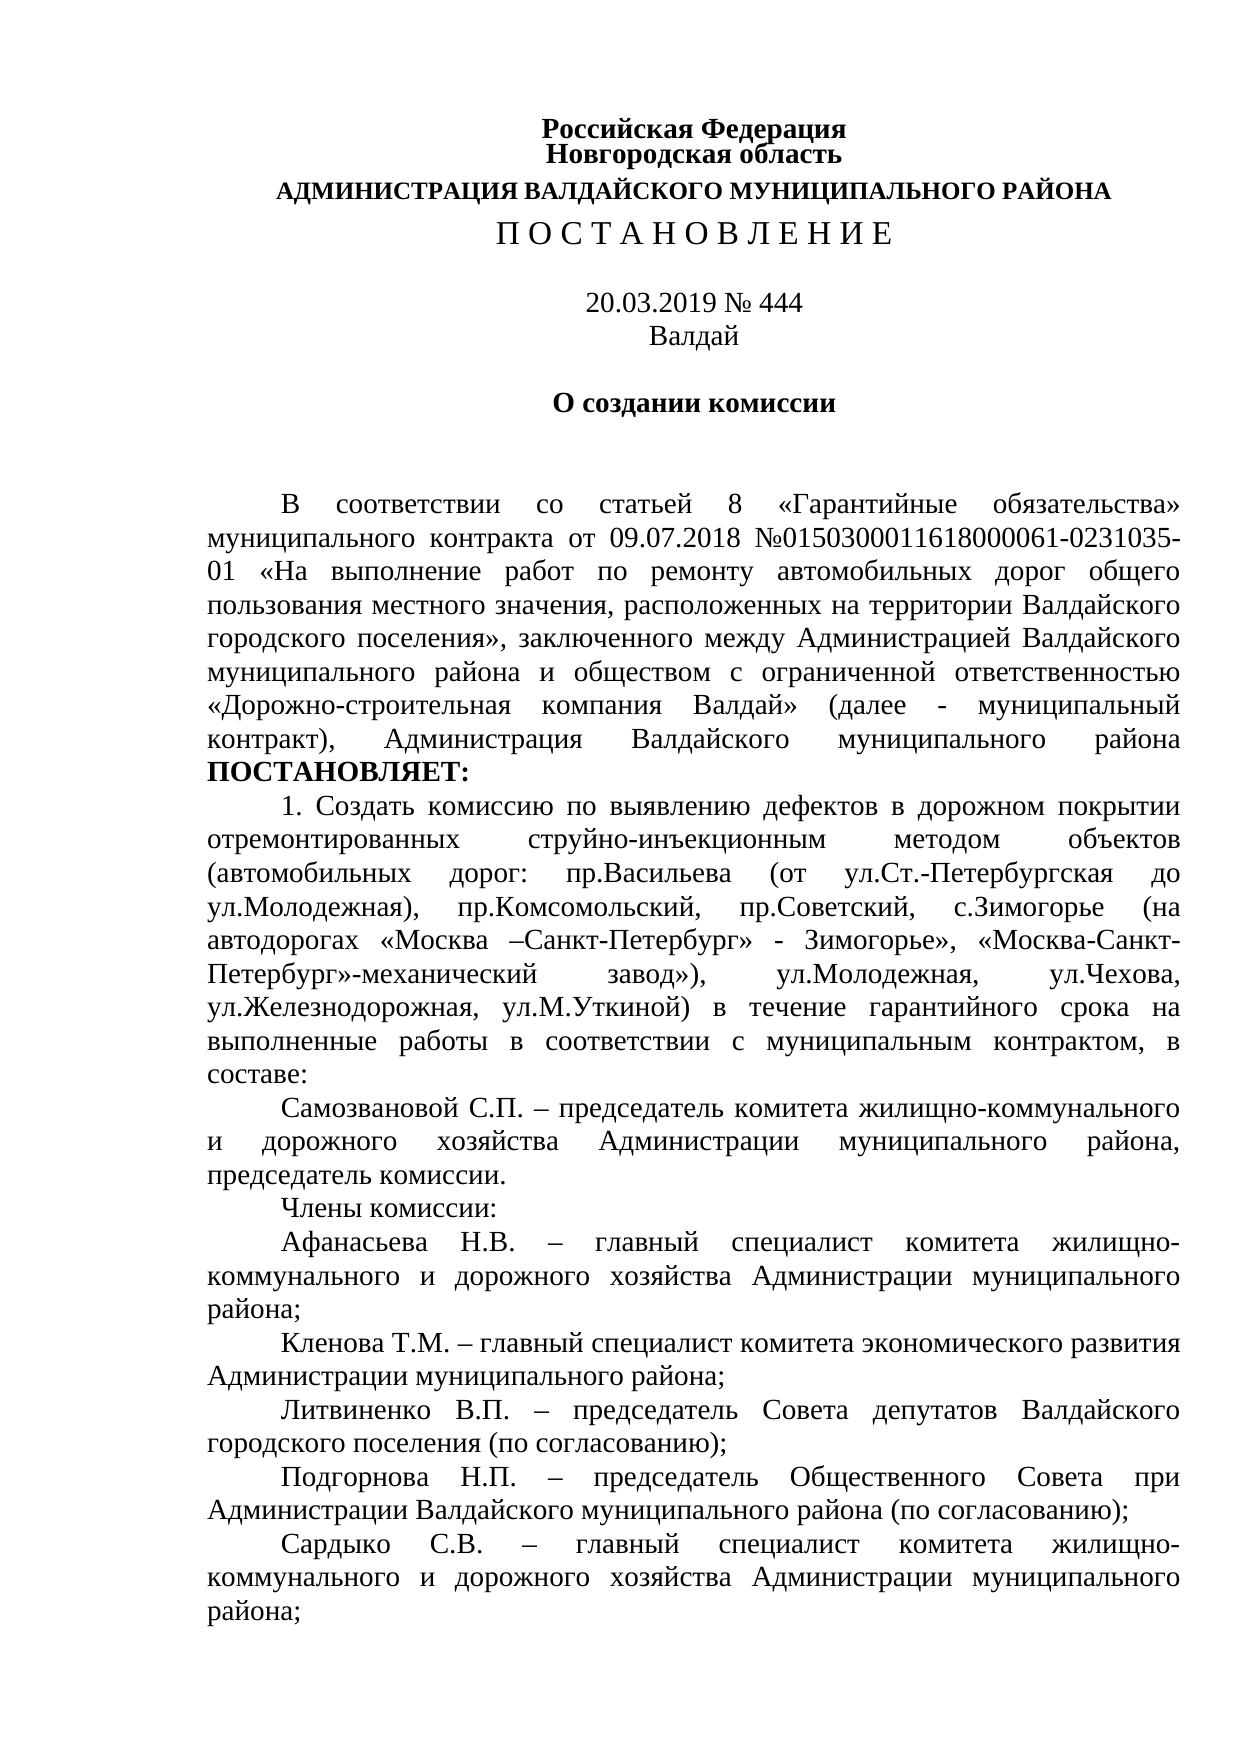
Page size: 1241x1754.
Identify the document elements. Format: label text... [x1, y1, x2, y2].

text Российская Федерация [207, 118, 1181, 143]
text Валдай [207, 318, 1181, 352]
text В соответствии со статьей 8 «Гарантийные обязательства» муниципального контракта от 09.07.2018 №0150300011618000061-0231035-01 «На выполнение работ по ремонту автомобильных дорог общего пользования местного значения, расположенных на территории Валдайского городского поселения», заключенного между Администрацией Валдайского муниципального района и обществом с ограниченной ответственностью «Дорожно-строительная компания Валдай» (далее - муниципальный контракт), Администрация Валдайского муниципального района ПОСТАНОВЛЯЕТ: [207, 486, 1181, 788]
text Кленова Т.М. – главный специалист комитета экономического развития Администрации муниципального района; [207, 1325, 1181, 1392]
text 1. Создать комиссию по выявлению дефектов в дорожном покрытии отремонтированных струйно-инъекционным методом объектов (автомобильных дорог: пр.Васильева (от ул.Ст.-Петербургская до ул.Молодежная), пр.Комсомольский, пр.Советский, с.Зимогорье (на автодорогах «Москва –Санкт-Петербург» - Зимогорье», «Москва-Санкт-Петербург»-механический завод»), ул.Молодежная, ул.Чехова, ул.Железнодорожная, ул.М.Уткиной) в течение гарантийного срока на выполненные работы в соответствии с муниципальным контрактом, в составе: [207, 788, 1181, 1090]
text О создании комиссии [207, 386, 1181, 419]
text Сардыко С.В. – главный специалист комитета жилищно-коммунального и дорожного хозяйства Администрации муниципального района; [207, 1526, 1181, 1627]
text Самозвановой С.П. – председатель комитета жилищно-коммунального и дорожного хозяйства Администрации муниципального района, председатель комиссии. [207, 1090, 1181, 1191]
text Члены комиссии: [207, 1191, 1181, 1224]
text Афанасьева Н.В. – главный специалист комитета жилищно-коммунального и дорожного хозяйства Администрации муниципального района; [207, 1224, 1181, 1325]
subtitle Новгородская область [207, 143, 1181, 168]
subtitle П О С Т А Н О В Л Е Н И Е [207, 213, 1181, 252]
text Подгорнова Н.П. – председатель Общественного Совета при Администрации Валдайского муниципального района (по согласованию); [207, 1459, 1181, 1526]
text 20.03.2019 № 444 [207, 285, 1181, 318]
text Литвиненко В.П. – председатель Совета депутатов Валдайского городского поселения (по согласованию); [207, 1392, 1181, 1459]
subtitle АДМИНИСТРАЦИЯ ВАЛДАЙСКОГО МУНИЦИПАЛЬНОГО РАЙОНА [207, 176, 1181, 205]
